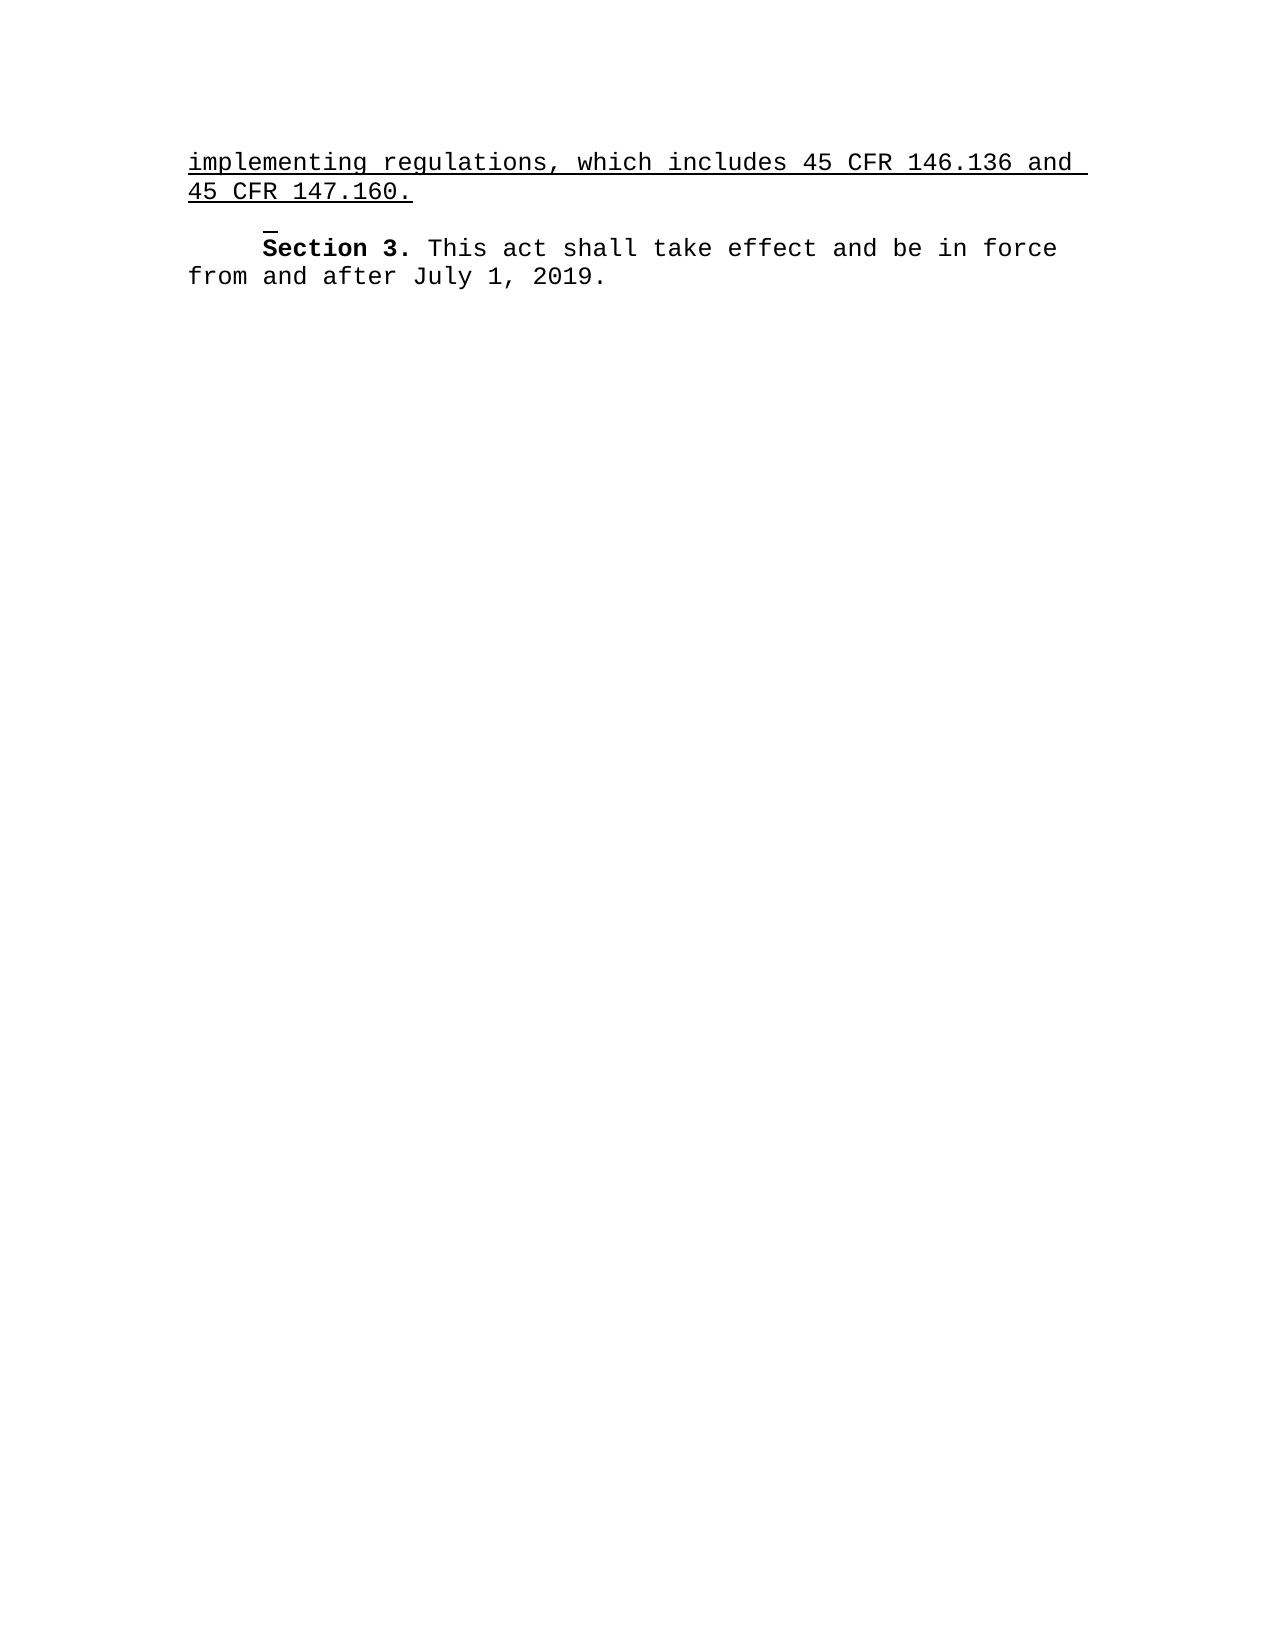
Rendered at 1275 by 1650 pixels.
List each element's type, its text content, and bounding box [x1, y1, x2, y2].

text Section 3. This act shall take effect and be in force from and after July 1, 2019. [187, 235, 1087, 292]
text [187, 150, 1087, 173]
